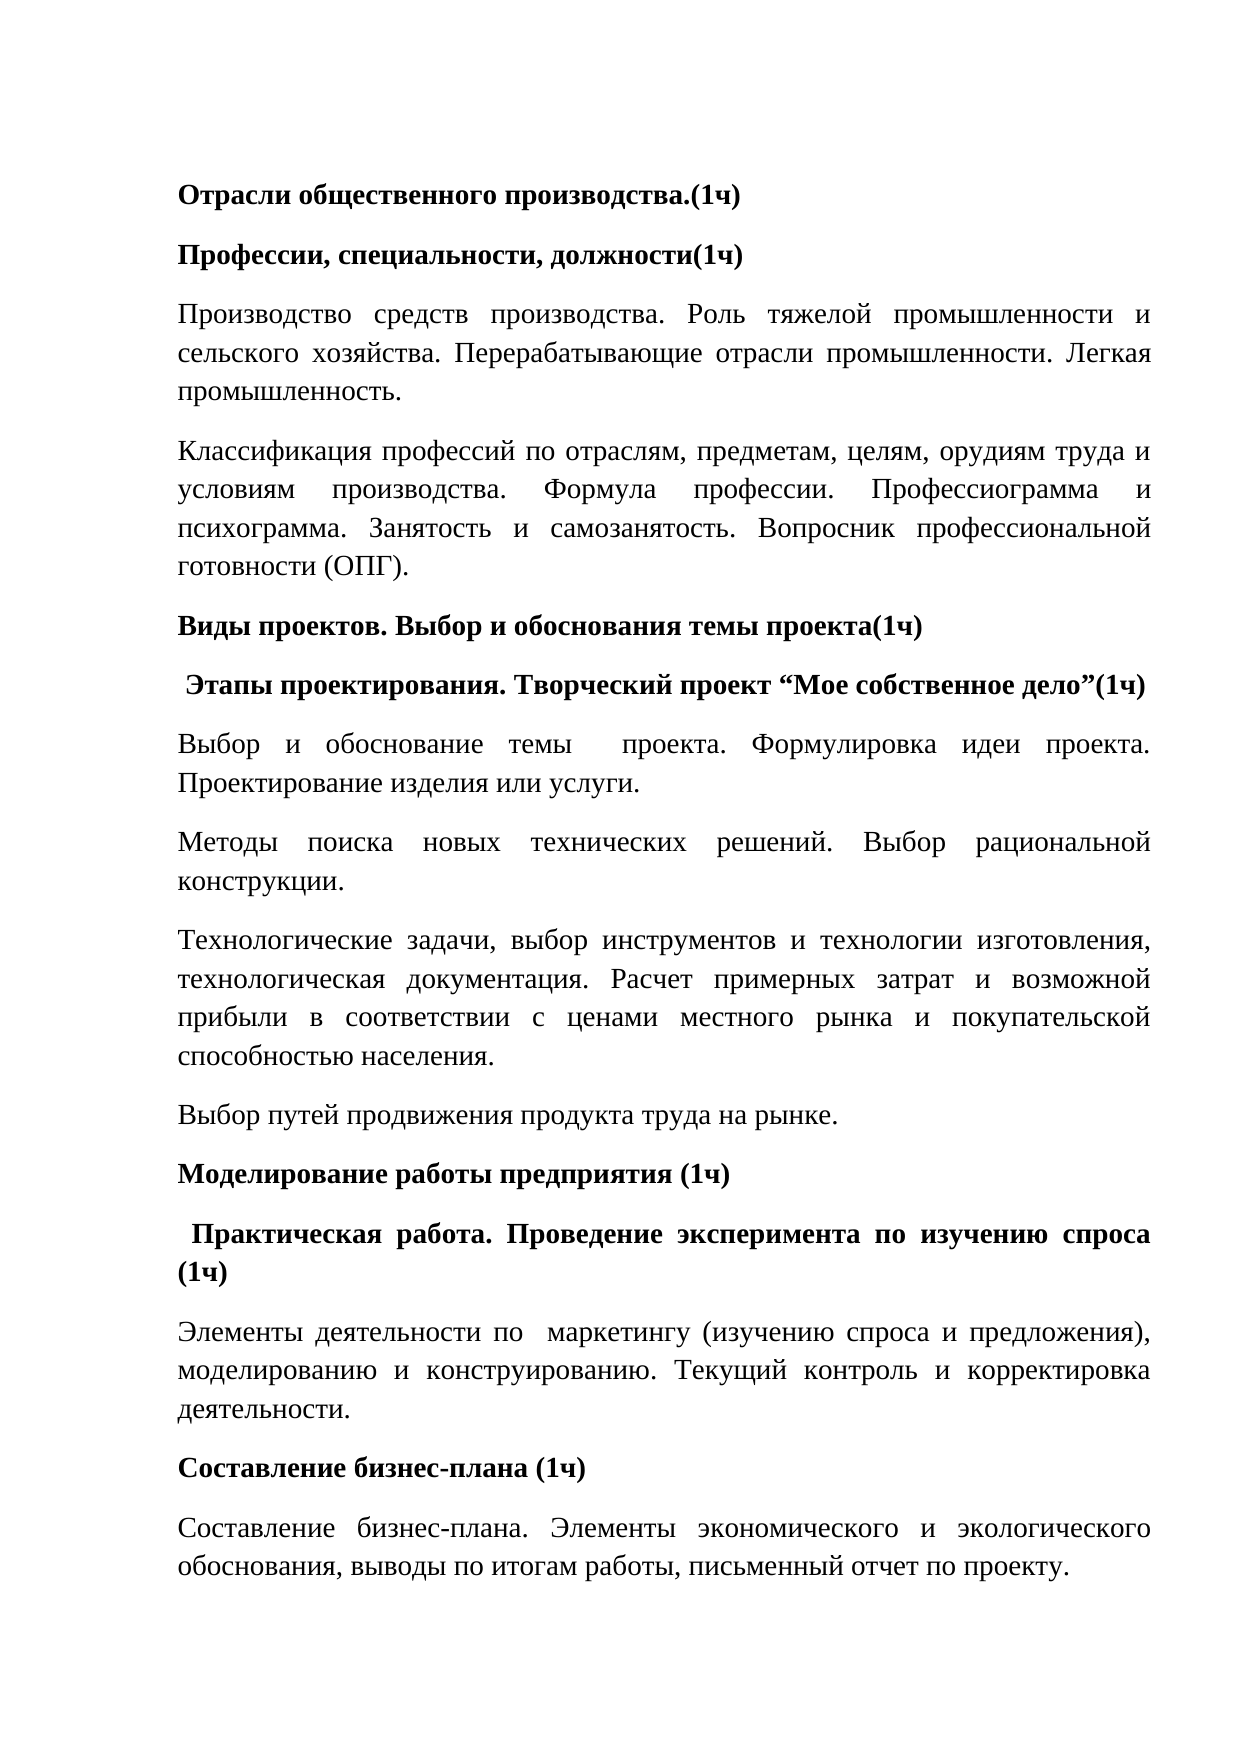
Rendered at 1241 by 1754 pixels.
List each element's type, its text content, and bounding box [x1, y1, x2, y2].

text Профессии, специальности, должности(1ч) [177, 237, 1152, 270]
text Практическая работа. Проведение эксперимента по изучению спроса (1ч) [177, 1216, 1152, 1288]
text Производство средств производства. Роль тяжелой промышленности и сельского хозяйства. Перерабатывающие отрасли промышленности. Легкая промышленность. [177, 296, 1152, 407]
text Составление бизнес-плана. Элементы экономического и экологического обоснования, выводы по итогам работы, письменный отчет по проекту. [177, 1510, 1152, 1582]
text Выбор и обоснование темы проекта. Формулировка идеи проекта. Проектирование изделия или услуги. [177, 726, 1152, 798]
text Моделирование работы предприятия (1ч) [177, 1157, 1152, 1190]
text Составление бизнес-плана (1ч) [177, 1450, 1152, 1484]
text Элементы деятельности по маркетингу (изучению спроса и предложения), моделированию и конструированию. Текущий контроль и корректировка деятельности. [177, 1314, 1152, 1424]
text Методы поиска новых технических решений. Выбор рациональной конструкции. [177, 824, 1152, 896]
text Отрасли общественного производства.(1ч) [177, 177, 1152, 211]
text Классификация профессий по отраслям, предметам, целям, орудиям труда и условиям производства. Формула профессии. Профессиограмма и психограмма. Занятость и самозанятость. Вопросник профессиональной готовности (ОПГ). [177, 433, 1152, 582]
text Виды проектов. Выбор и обоснования темы проекта(1ч) [177, 608, 1152, 641]
text Выбор путей продвижения продукта труда на рынке. [177, 1097, 1152, 1131]
text Этапы проектирования. Творческий проект “Мое собственное дело”(1ч) [177, 667, 1152, 701]
text Технологические задачи, выбор инструментов и технологии изготовления, технологическая документация. Расчет примерных затрат и возможной прибыли в соответствии с ценами местного рынка и покупательской способностью населения. [177, 922, 1152, 1071]
